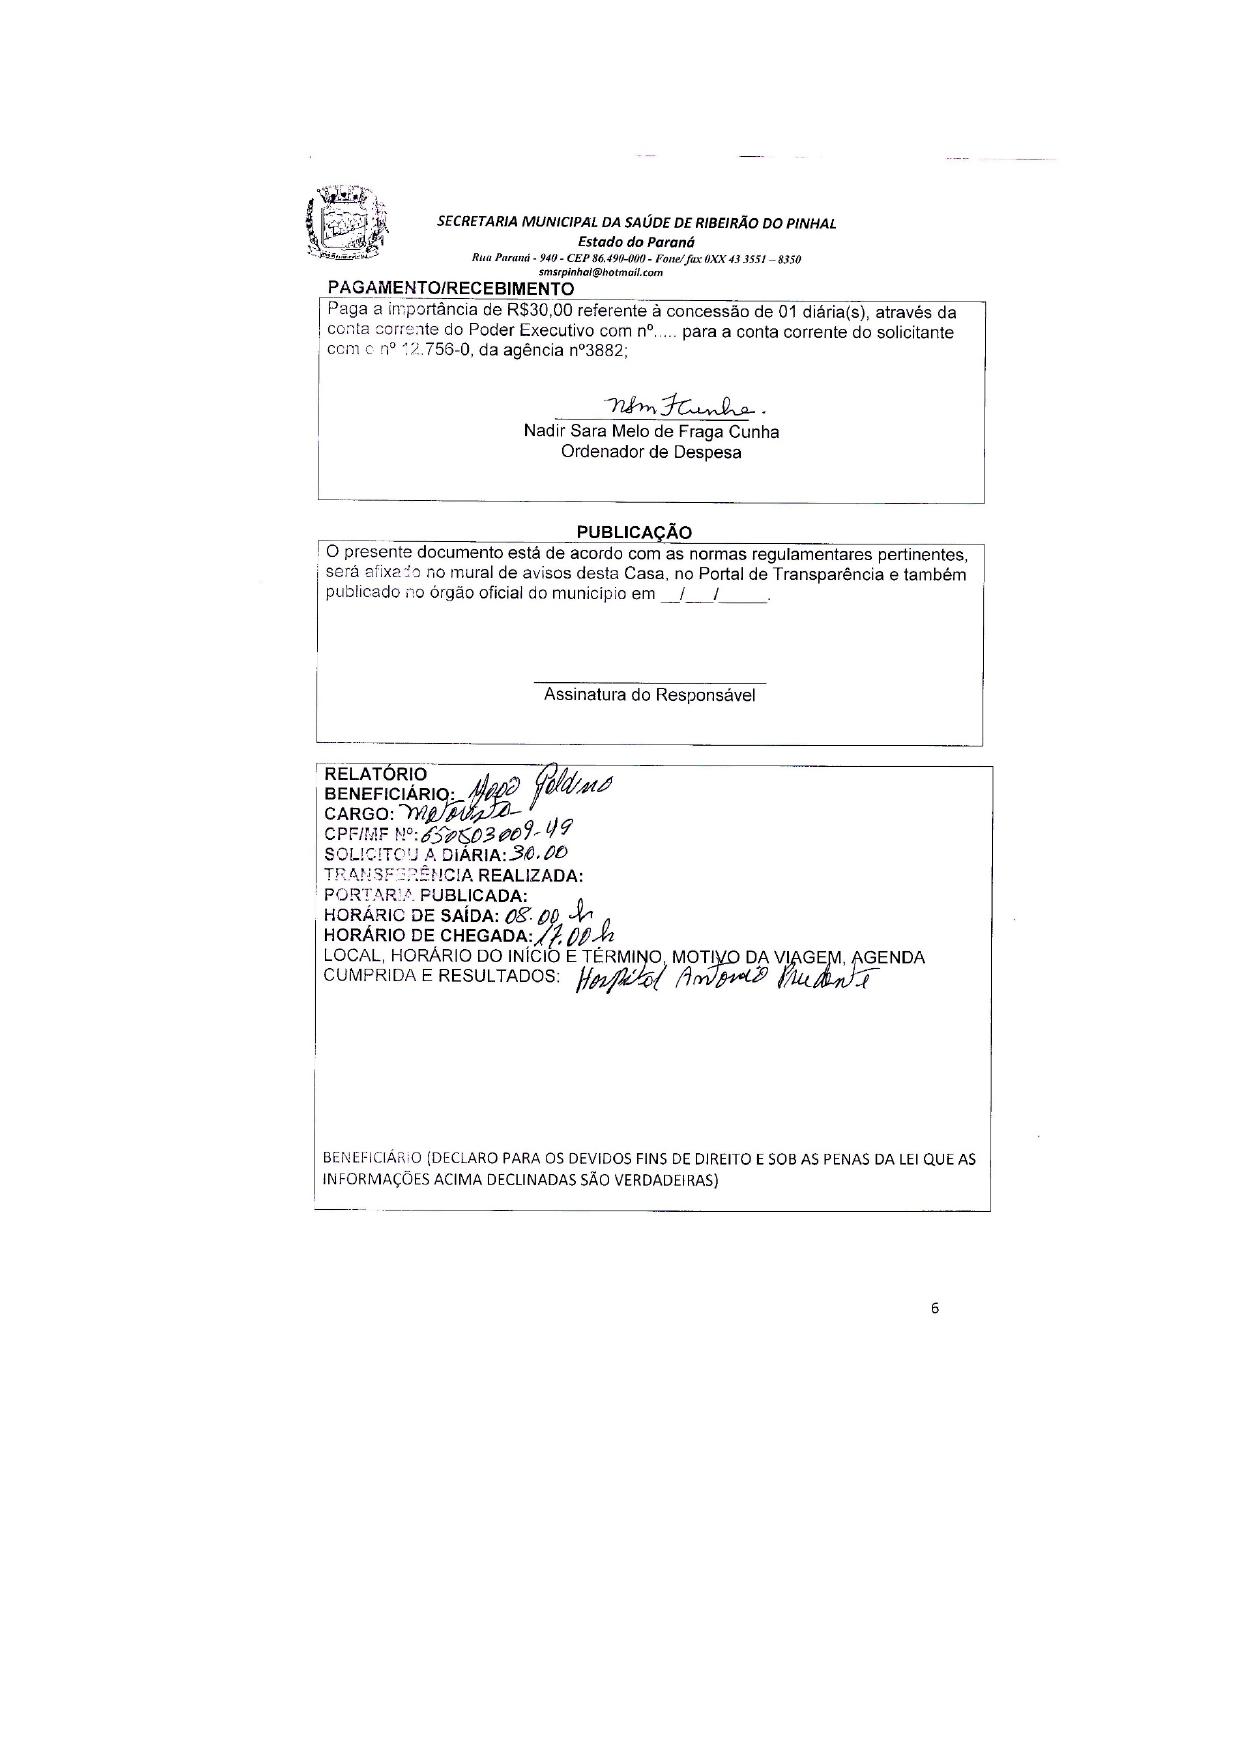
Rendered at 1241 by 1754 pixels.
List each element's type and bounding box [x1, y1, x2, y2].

picture [177, 147, 1064, 1367]
